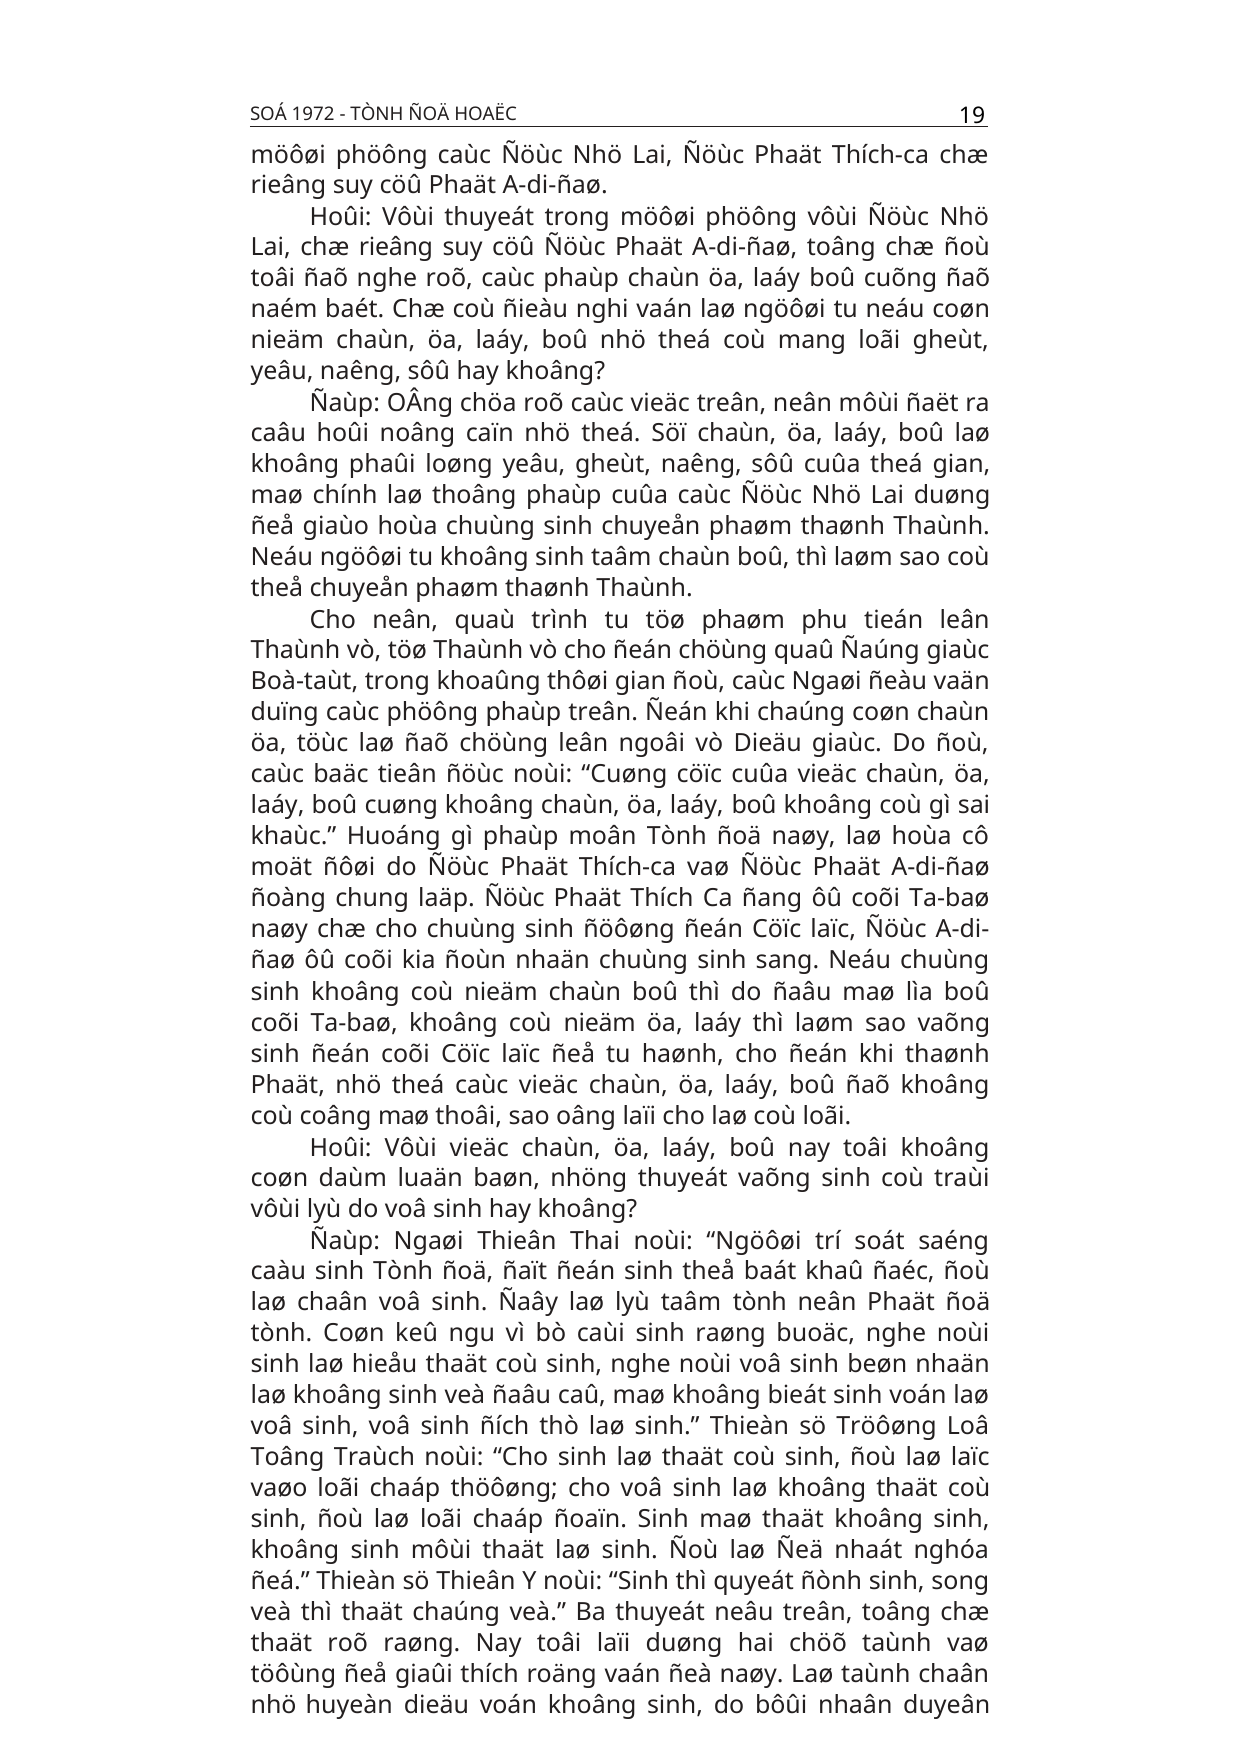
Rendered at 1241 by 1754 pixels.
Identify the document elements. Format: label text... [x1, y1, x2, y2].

text Hoûi: Vôùi thuyeát trong möôøi phöông vôùi Ñöùc Nhö Lai, chæ rieâng suy cöû Ñöùc Phaät A-di-ñaø, toâng chæ ñoù toâi ñaõ nghe roõ, caùc phaùp chaùn öa, laáy boû cuõng ñaõ naém baét. Chæ coù ñieàu nghi vaán laø ngöôøi tu neáu coøn nieäm chaùn, öa, laáy, boû nhö theá coù mang loãi gheùt, yeâu, naêng, sôû hay khoâng? [250, 200, 990, 387]
text Cho neân, quaù trình tu töø phaøm phu tieán leân Thaùnh vò, töø Thaùnh vò cho ñeán chöùng quaû Ñaúng giaùc Boà-taùt, trong khoaûng thôøi gian ñoù, caùc Ngaøi ñeàu vaän duïng caùc phöông phaùp treân. Ñeán khi chaúng coøn chaùn öa, töùc laø ñaõ chöùng leân ngoâi vò Dieäu giaùc. Do ñoù, caùc baäc tieân ñöùc noùi: “Cuøng cöïc cuûa vieäc chaùn, öa, laáy, boû cuøng khoâng chaùn, öa, laáy, boû khoâng coù gì sai khaùc.” Huoáng gì phaùp moân Tònh ñoä naøy, laø hoùa cô moät ñôøi do Ñöùc Phaät Thích-ca vaø Ñöùc Phaät A-di-ñaø ñoàng chung laäp. Ñöùc Phaät Thích Ca ñang ôû coõi Ta-baø naøy chæ cho chuùng sinh ñöôøng ñeán Cöïc laïc, Ñöùc A-di-ñaø ôû coõi kia ñoùn nhaän chuùng sinh sang. Neáu chuùng sinh khoâng coù nieäm chaùn boû thì do ñaâu maø lìa boû coõi Ta-baø, khoâng coù nieäm öa, laáy thì laøm sao vaõng sinh ñeán coõi Cöïc laïc ñeå tu haønh, cho ñeán khi thaønh Phaät, nhö theá caùc vieäc chaùn, öa, laáy, boû ñaõ khoâng coù coâng maø thoâi, sao oâng laïi cho laø coù loãi. [250, 604, 990, 1131]
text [250, 1224, 990, 1721]
text Hoûi: Vôùi vieäc chaùn, öa, laáy, boû nay toâi khoâng coøn daùm luaän baøn, nhöng thuyeát vaõng sinh coù traùi vôùi lyù do voâ sinh hay khoâng? [250, 1131, 990, 1224]
text möôøi phöông caùc Ñöùc Nhö Lai, Ñöùc Phaät Thích-ca chæ rieâng suy cöû Phaät A-di-ñaø. [250, 138, 988, 200]
text Ñaùp: OÂng chöa roõ caùc vieäc treân, neân môùi ñaët ra caâu hoûi noâng caïn nhö theá. Söï chaùn, öa, laáy, boû laø khoâng phaûi loøng yeâu, gheùt, naêng, sôû cuûa theá gian, maø chính laø thoâng phaùp cuûa caùc Ñöùc Nhö Lai duøng ñeå giaùo hoùa chuùng sinh chuyeån phaøm thaønh Thaùnh. Neáu ngöôøi tu khoâng sinh taâm chaùn boû, thì laøm sao coù theå chuyeån phaøm thaønh Thaùnh. [250, 387, 990, 604]
